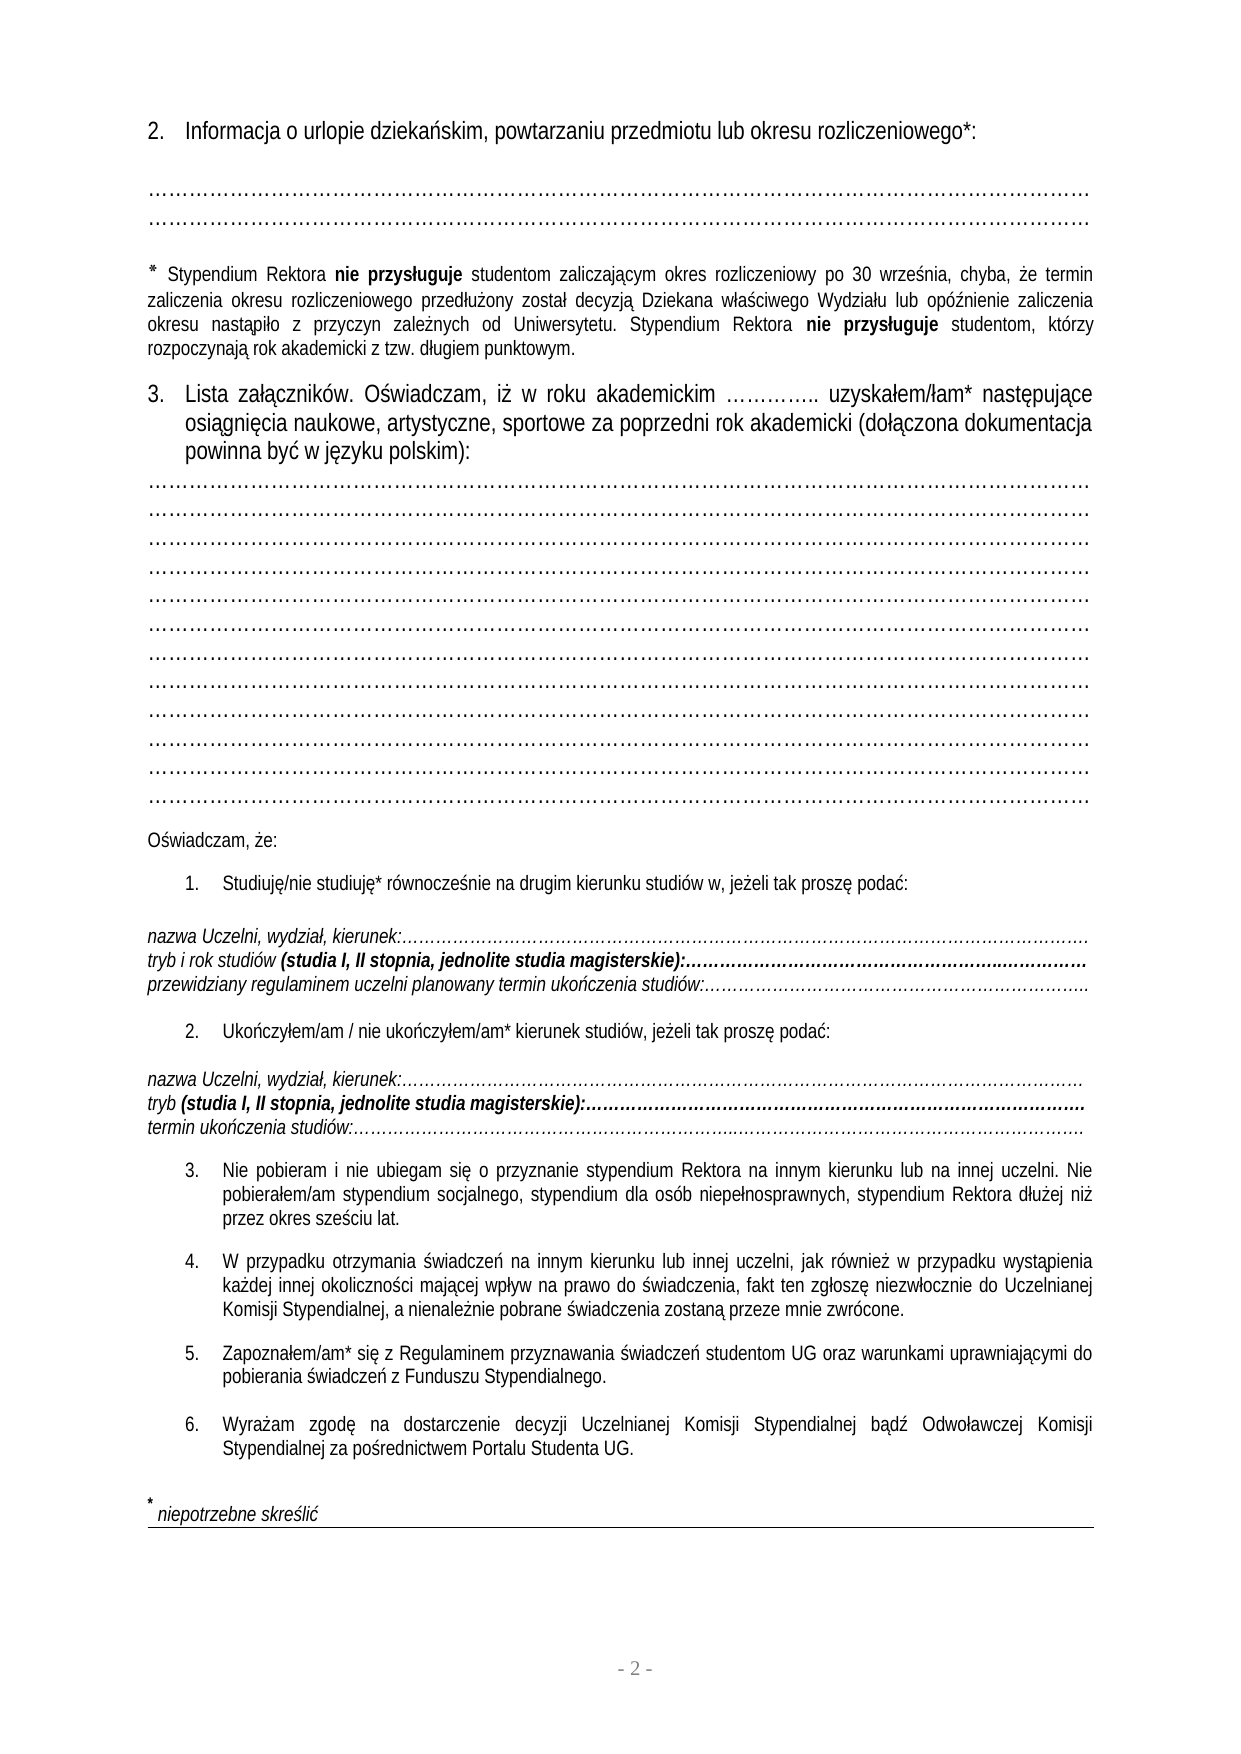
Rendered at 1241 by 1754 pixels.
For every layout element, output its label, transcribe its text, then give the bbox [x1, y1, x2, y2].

list Ukończyłem/am / nie ukończyłem/am* kierunek studiów, jeżeli tak proszę podać: [185, 1019, 1094, 1043]
list W przypadku otrzymania świadczeń na innym kierunku lub innej uczelni, jak również w przypadku wystąpienia każdej innej okoliczności mającej wpływ na prawo do świadczenia, fakt ten zgłoszę niezwłocznie do Uczelnianej Komisji Stypendialnej, a nienależnie pobrane świadczenia zostaną przeze mnie zwrócone. [185, 1249, 1094, 1321]
text …………………………………………………………………………………………………………………………………………………………………………………………………………………………………………………… [147, 173, 1094, 230]
text przewidziany regulaminem uczelni planowany termin ukończenia studiów:………………………………………………………….. [147, 971, 1094, 995]
text ……………………………………………………………………………………………………………………………………………………………………………………………………………………………………………………………………………………………………………………………………………………………………………………………………………………………………………………………………………………………………………………………………………………………………………………………………………………………………………………………………………………………………………………………………………………………… [147, 465, 1094, 637]
list Informacja o urlopie dziekańskim, powtarzaniu przedmiotu lub okresu rozliczeniowego*: [147, 116, 1094, 144]
text Oświadczam, że: [147, 828, 1094, 852]
list Nie pobieram i nie ubiegam się o przyznanie stypendium Rektora na innym kierunku lub na innej uczelni. Nie pobierałem/am stypendium socjalnego, stypendium dla osób niepełnosprawnych, stypendium Rektora dłużej niż przez okres sześciu lat. [185, 1158, 1094, 1230]
list Wyrażam zgodę na dostarczenie decyzji Uczelnianej Komisji Stypendialnej bądź Odwoławczej Komisji Stypendialnej za pośrednictwem Portalu Studenta UG. [185, 1412, 1094, 1460]
list Lista załączników. Oświadczam, iż w roku akademickim ………….. uzyskałem/łam* następujące osiągnięcia naukowe, artystyczne, sportowe za poprzedni rok akademicki (dołączona dokumentacja powinna być w języku polskim): [147, 379, 1094, 465]
text nazwa Uczelni, wydział, kierunek:…………………………………………………………………………………………………………. [147, 923, 1094, 947]
text tryb (studia I, II stopnia, jednolite studia magisterskie):……………………………………………………………………………. [147, 1091, 1094, 1115]
text ……………………………………………………………………………………………………………………………………………………………………………………………………………………………………………………………………………………………………………………………………………………………………………………………………………………………………………………………………………………………………………………………………………………………………………………………………………………………………………………………………………………………………………………………………………………………… [147, 637, 1094, 808]
list Zapoznałem/am* się z Regulaminem przyznawania świadczeń studentom UG oraz warunkami uprawniającymi do pobierania świadczeń z Funduszu Stypendialnego. [185, 1340, 1094, 1388]
text termin ukończenia studiów:…………………………………………………………..……………………………………………………. [147, 1115, 1094, 1139]
text tryb i rok studiów (studia I, II stopnia, jednolite studia magisterskie):………………………………………………..…………… [147, 947, 1094, 971]
text * niepotrzebne skreślić [147, 1494, 1094, 1527]
list Studiuję/nie studiuję* równocześnie na drugim kierunku studiów w, jeżeli tak proszę podać: [185, 871, 1094, 923]
text * Stypendium Rektora nie przysługuje studentom zaliczającym okres rozliczeniowy po 30 września, chyba, że termin zaliczenia okresu rozliczeniowego przedłużony został decyzją Dziekana właściwego Wydziału lub opóźnienie zaliczenia okresu nastąpiło z przyczyn zależnych od Uniwersytetu. Stypendium Rektora nie przysługuje studentom, którzy rozpoczynają rok akademicki z tzw. długiem punktowym. [147, 259, 1094, 360]
text nazwa Uczelni, wydział, kierunek:………………………………………………………………………………………………………… [147, 1067, 1094, 1091]
